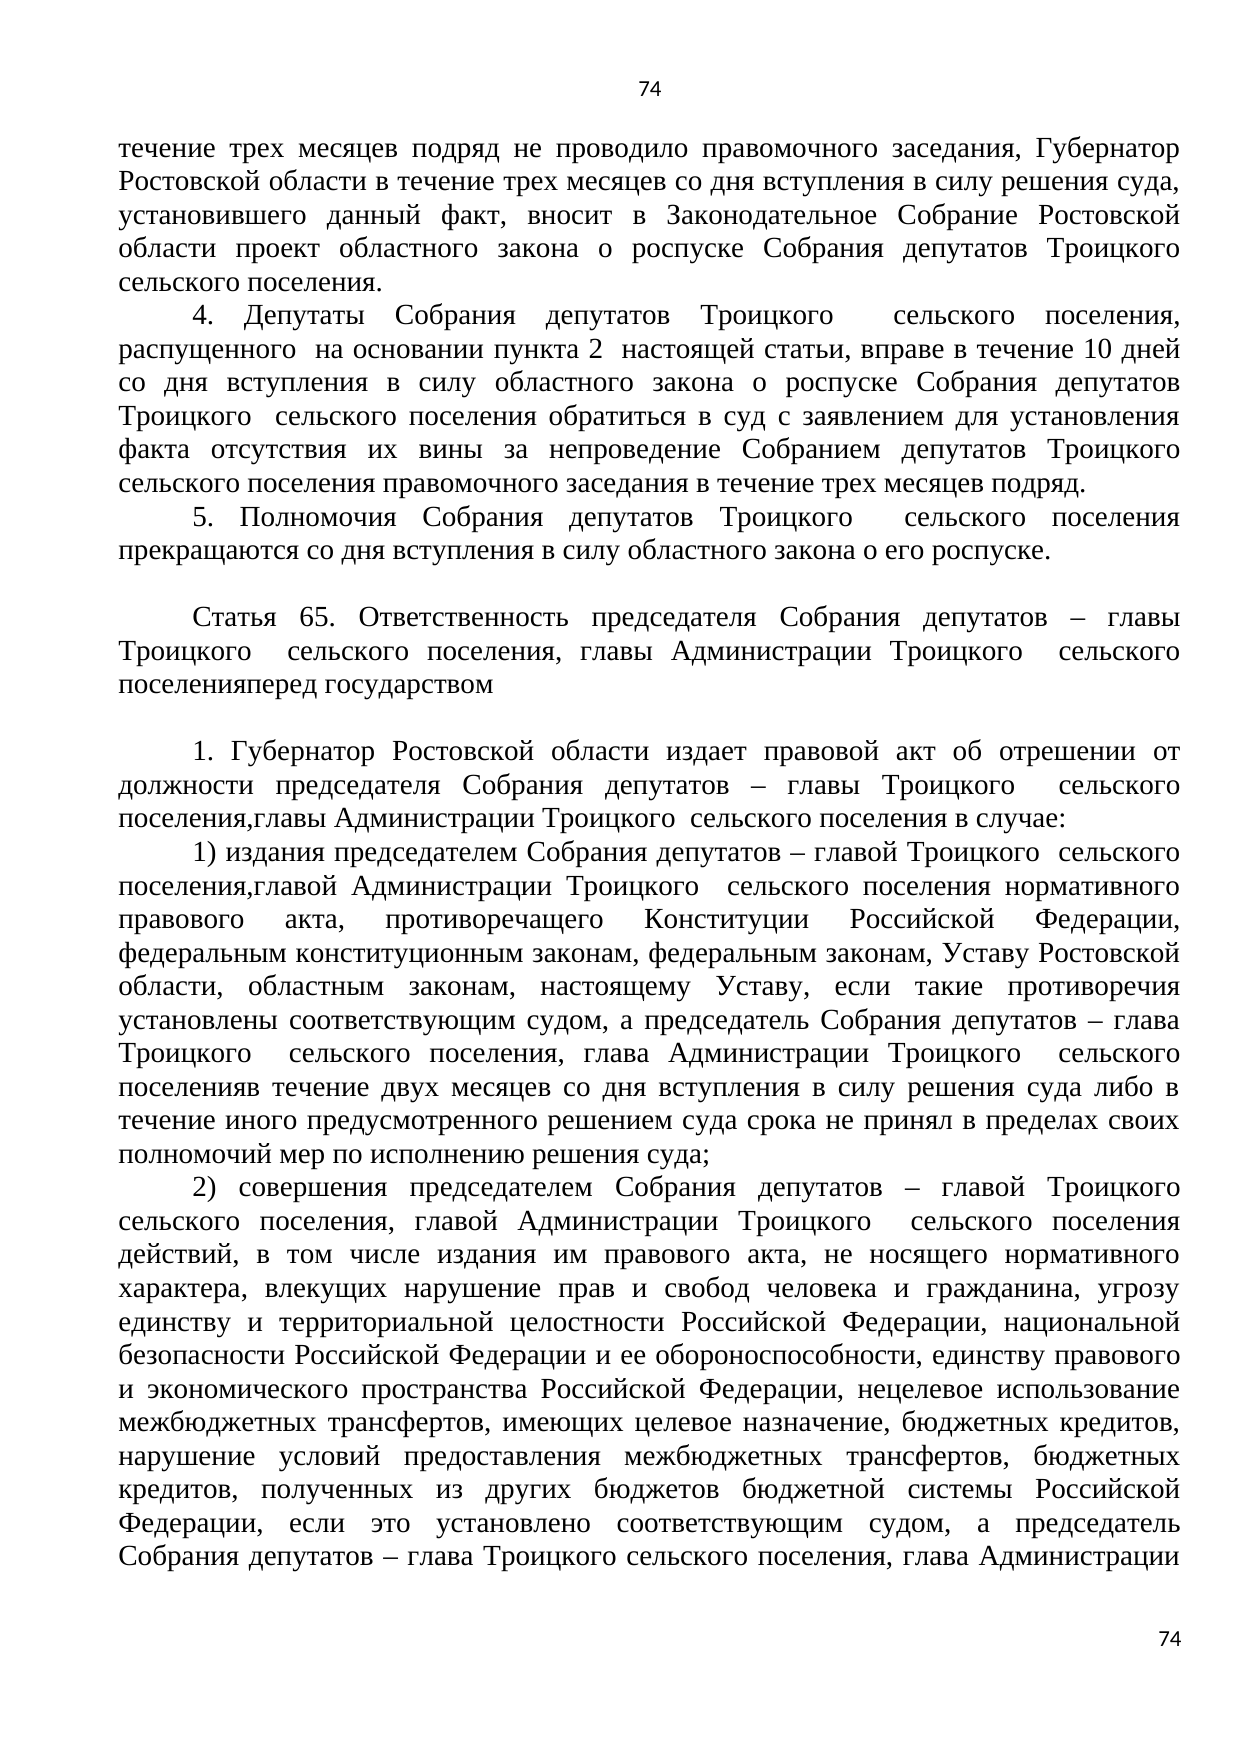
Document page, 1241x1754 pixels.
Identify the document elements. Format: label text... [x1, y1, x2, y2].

text 5. Полномочия Собрания депутатов Троицкого сельского поселения прекращаются со дня вступления в силу областного закона о его роспуске. [118, 499, 1181, 566]
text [118, 1169, 1181, 1572]
text Статья 65. Ответственность председателя Собрания депутатов – главы Троицкого сельского поселения, главы Администрации Троицкого сельского поселенияперед государством [118, 599, 1181, 700]
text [118, 130, 1181, 297]
text 1. Губернатор Ростовской области издает правовой акт об отрешении от должности председателя Собрания депутатов – главы Троицкого сельского поселения,главы Администрации Троицкого сельского поселения в случае: [118, 733, 1181, 834]
text 1) издания председателем Собрания депутатов – главой Троицкого сельского поселения,главой Администрации Троицкого сельского поселения нормативного правового акта, противоречащего Конституции Российской Федерации, федеральным конституционным законам, федеральным законам, Уставу Ростовской области, областным законам, настоящему Уставу, если такие противоречия установлены соответствующим судом, а председатель Собрания депутатов – глава Троицкого сельского поселения, глава Администрации Троицкого сельского поселенияв течение двух месяцев со дня вступления в силу решения суда либо в течение иного предусмотренного решением суда срока не принял в пределах своих полномочий мер по исполнению решения суда; [118, 834, 1181, 1169]
text 4. Депутаты Собрания депутатов Троицкого сельского поселения, распущенного на основании пункта 2 настоящей статьи, вправе в течение 10 дней со дня вступления в силу областного закона о роспуске Собрания депутатов Троицкого сельского поселения обратиться в суд с заявлением для установления факта отсутствия их вины за непроведение Собранием депутатов Троицкого сельского поселения правомочного заседания в течение трех месяцев подряд. [118, 297, 1181, 499]
